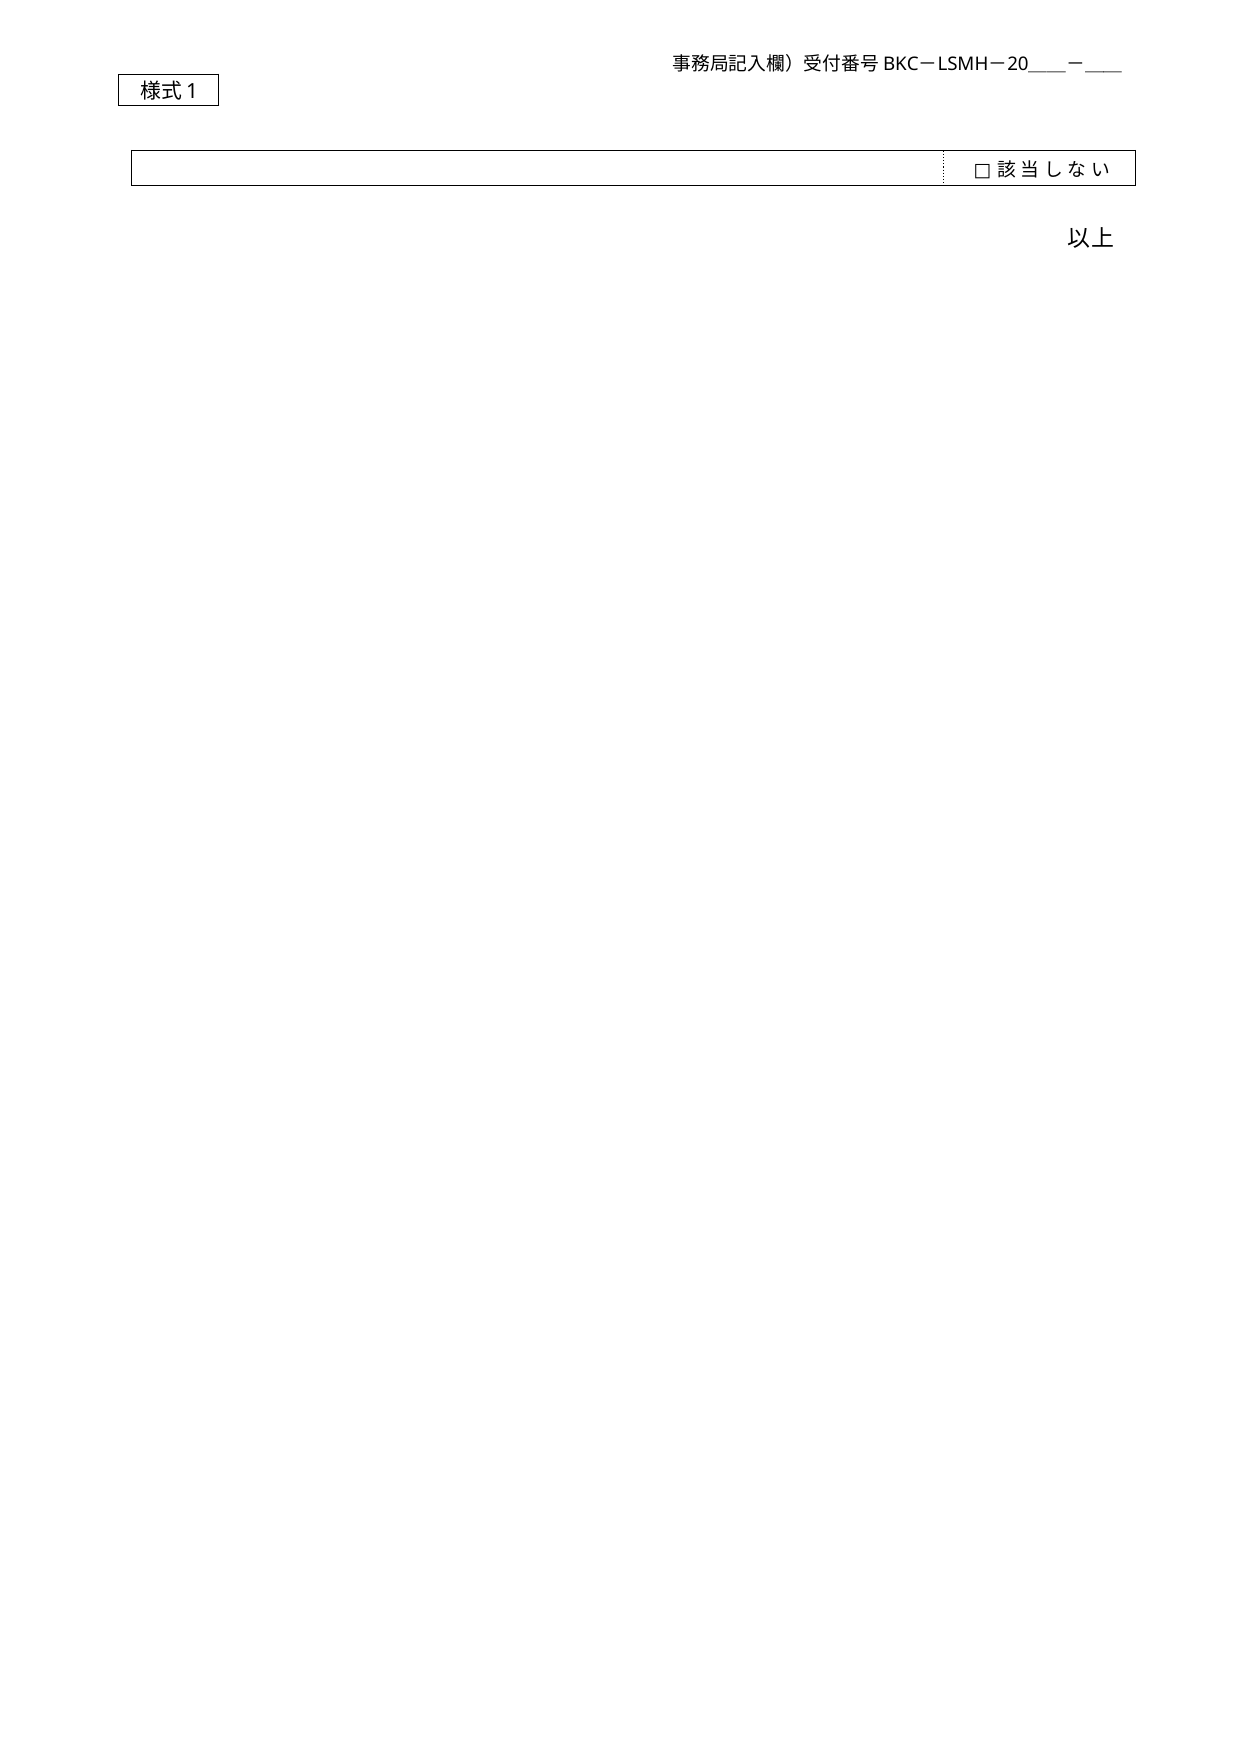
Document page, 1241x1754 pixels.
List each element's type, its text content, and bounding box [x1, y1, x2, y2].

table_cell □はい □いいえ □該当しない [944, 151, 1135, 185]
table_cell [132, 151, 944, 185]
text 以上 [126, 220, 1114, 254]
